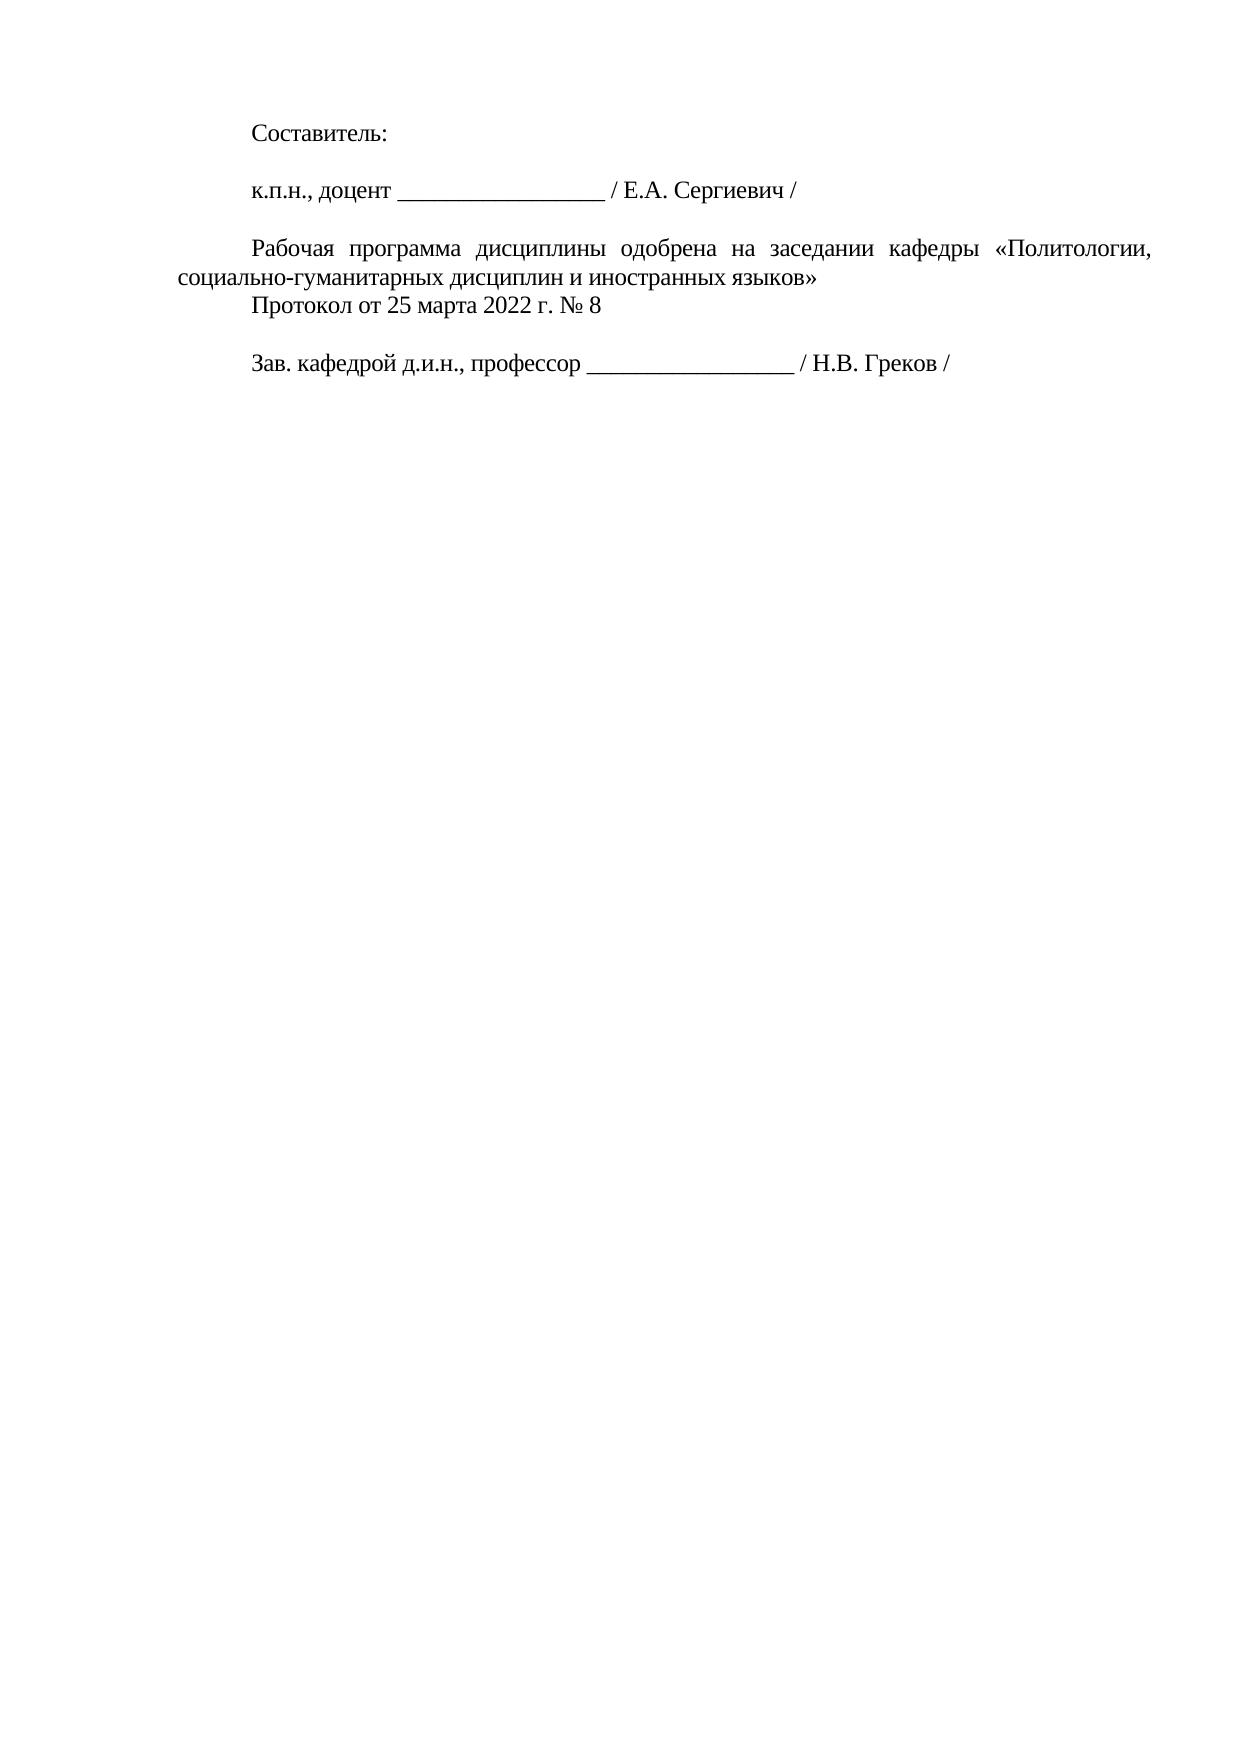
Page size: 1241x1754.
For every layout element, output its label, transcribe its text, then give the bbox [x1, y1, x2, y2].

text Составитель: [177, 118, 1152, 147]
text Рабочая программа дисциплины одобрена на заседании кафедры «Политологии, социально-гуманитарных дисциплин и иностранных языков» [177, 233, 1152, 291]
text Протокол от 25 марта 2022 г. № 8 [177, 291, 1152, 319]
text Зав. кафедрой д.и.н., профессор _________________ / Н.В. Греков / [177, 348, 1152, 377]
text к.п.н., доцент _________________ / Е.А. Сергиевич / [177, 176, 1152, 204]
